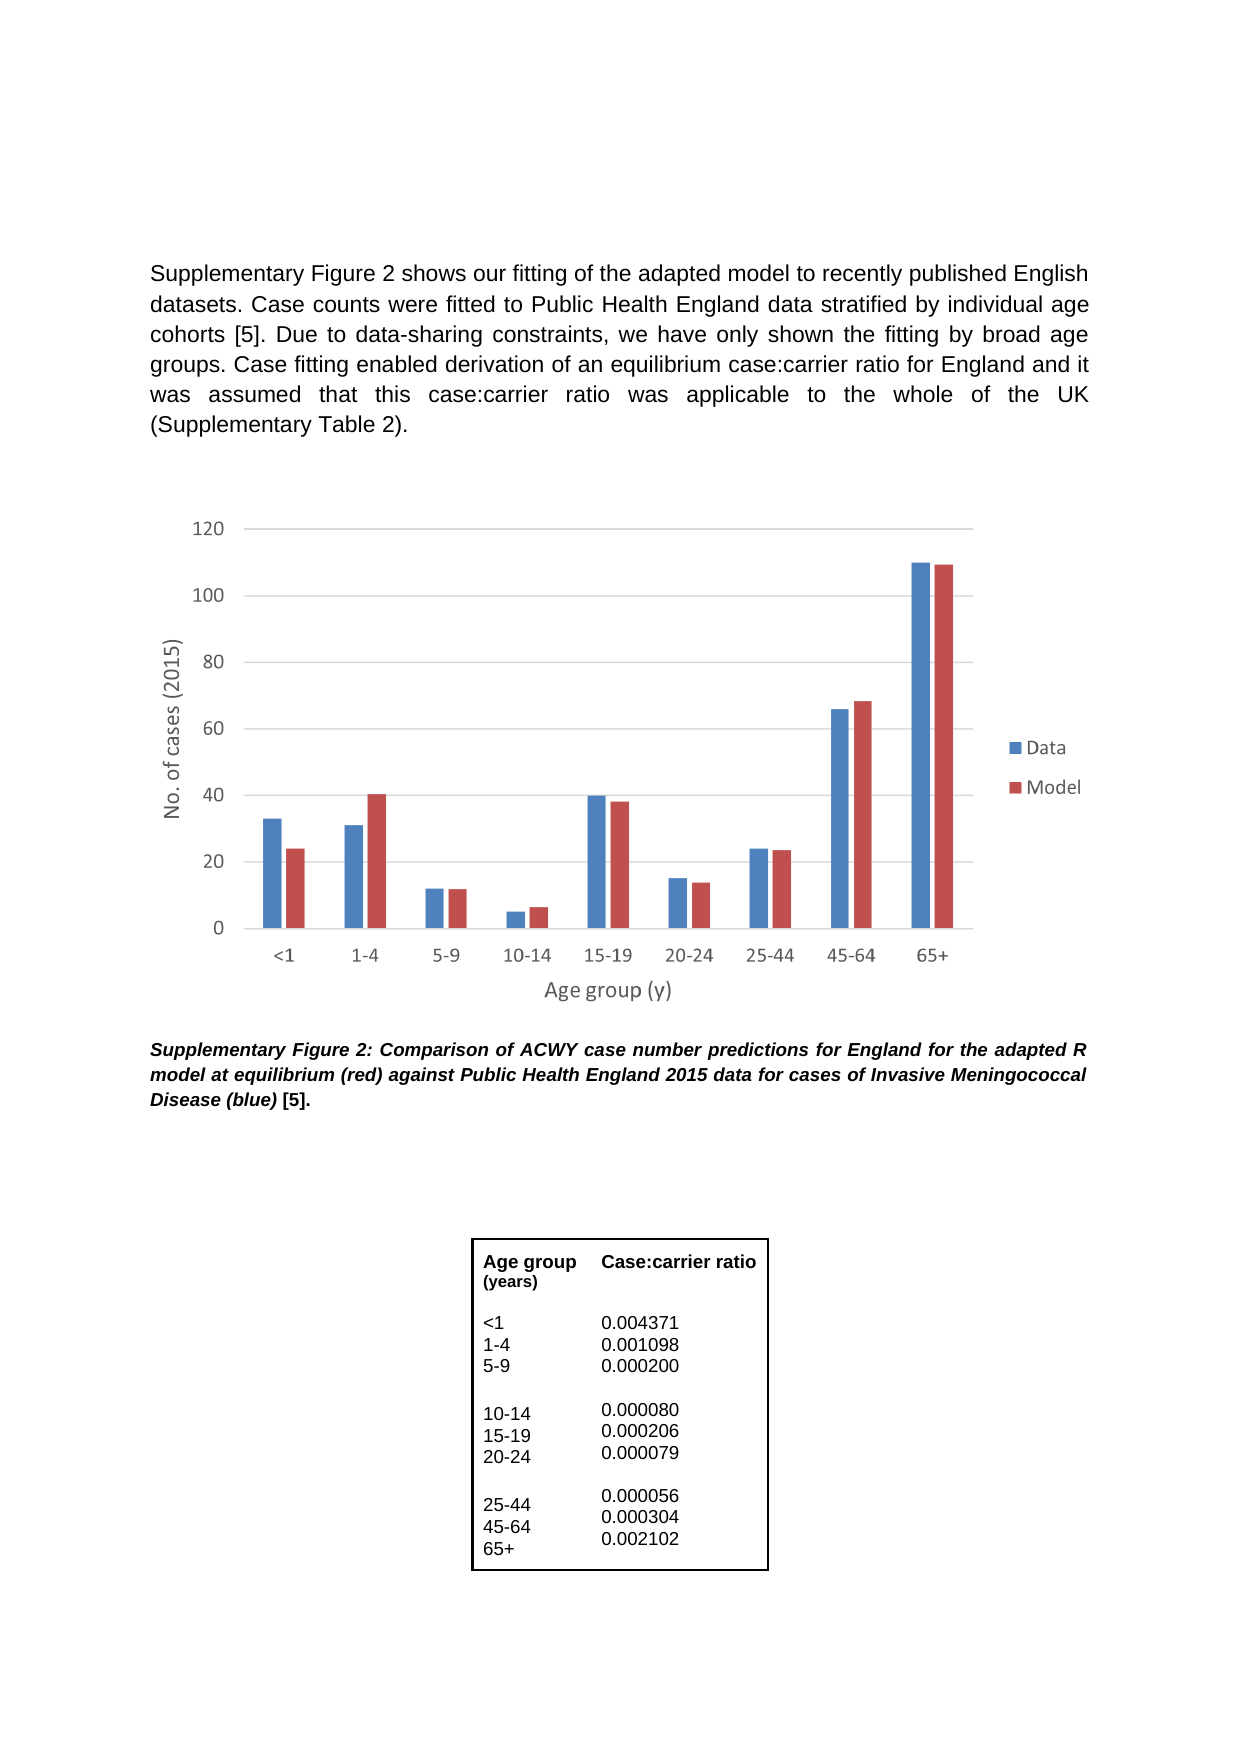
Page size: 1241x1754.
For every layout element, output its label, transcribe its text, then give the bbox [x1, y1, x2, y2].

text Supplementary Figure 2: Comparison of ACWY case number predictions for England for the adapted R model at equilibrium (red) against Public Health England 2015 data for cases of Invasive Meningococcal Disease (blue) [5]. [150, 1039, 1090, 1110]
table_cell <1 1-4 5-9 10-14 15-19 20-24 25-44 45-64 65+ [474, 1302, 591, 1569]
text Supplementary Figure 2 shows our fitting of the adapted model to recently published English datasets. Case counts were fitted to Public Health England data stratified by individual age cohorts [5]. Due to data-sharing constraints, we have only shown the fitting by broad age groups. Case fitting enabled derivation of an equilibrium case:carrier ratio for England and it was assumed that this case:carrier ratio was applicable to the whole of the UK (Supplementary Table 2). [150, 260, 1090, 438]
table_header Case:carrier ratio [591, 1240, 767, 1302]
table_cell 0.004371 0.001098 0.000200 0.000080 0.000206 0.000079 0.000056 0.000304 0.002102 [591, 1302, 767, 1569]
table_header Age group (years) [474, 1240, 591, 1302]
picture [153, 516, 1088, 1011]
